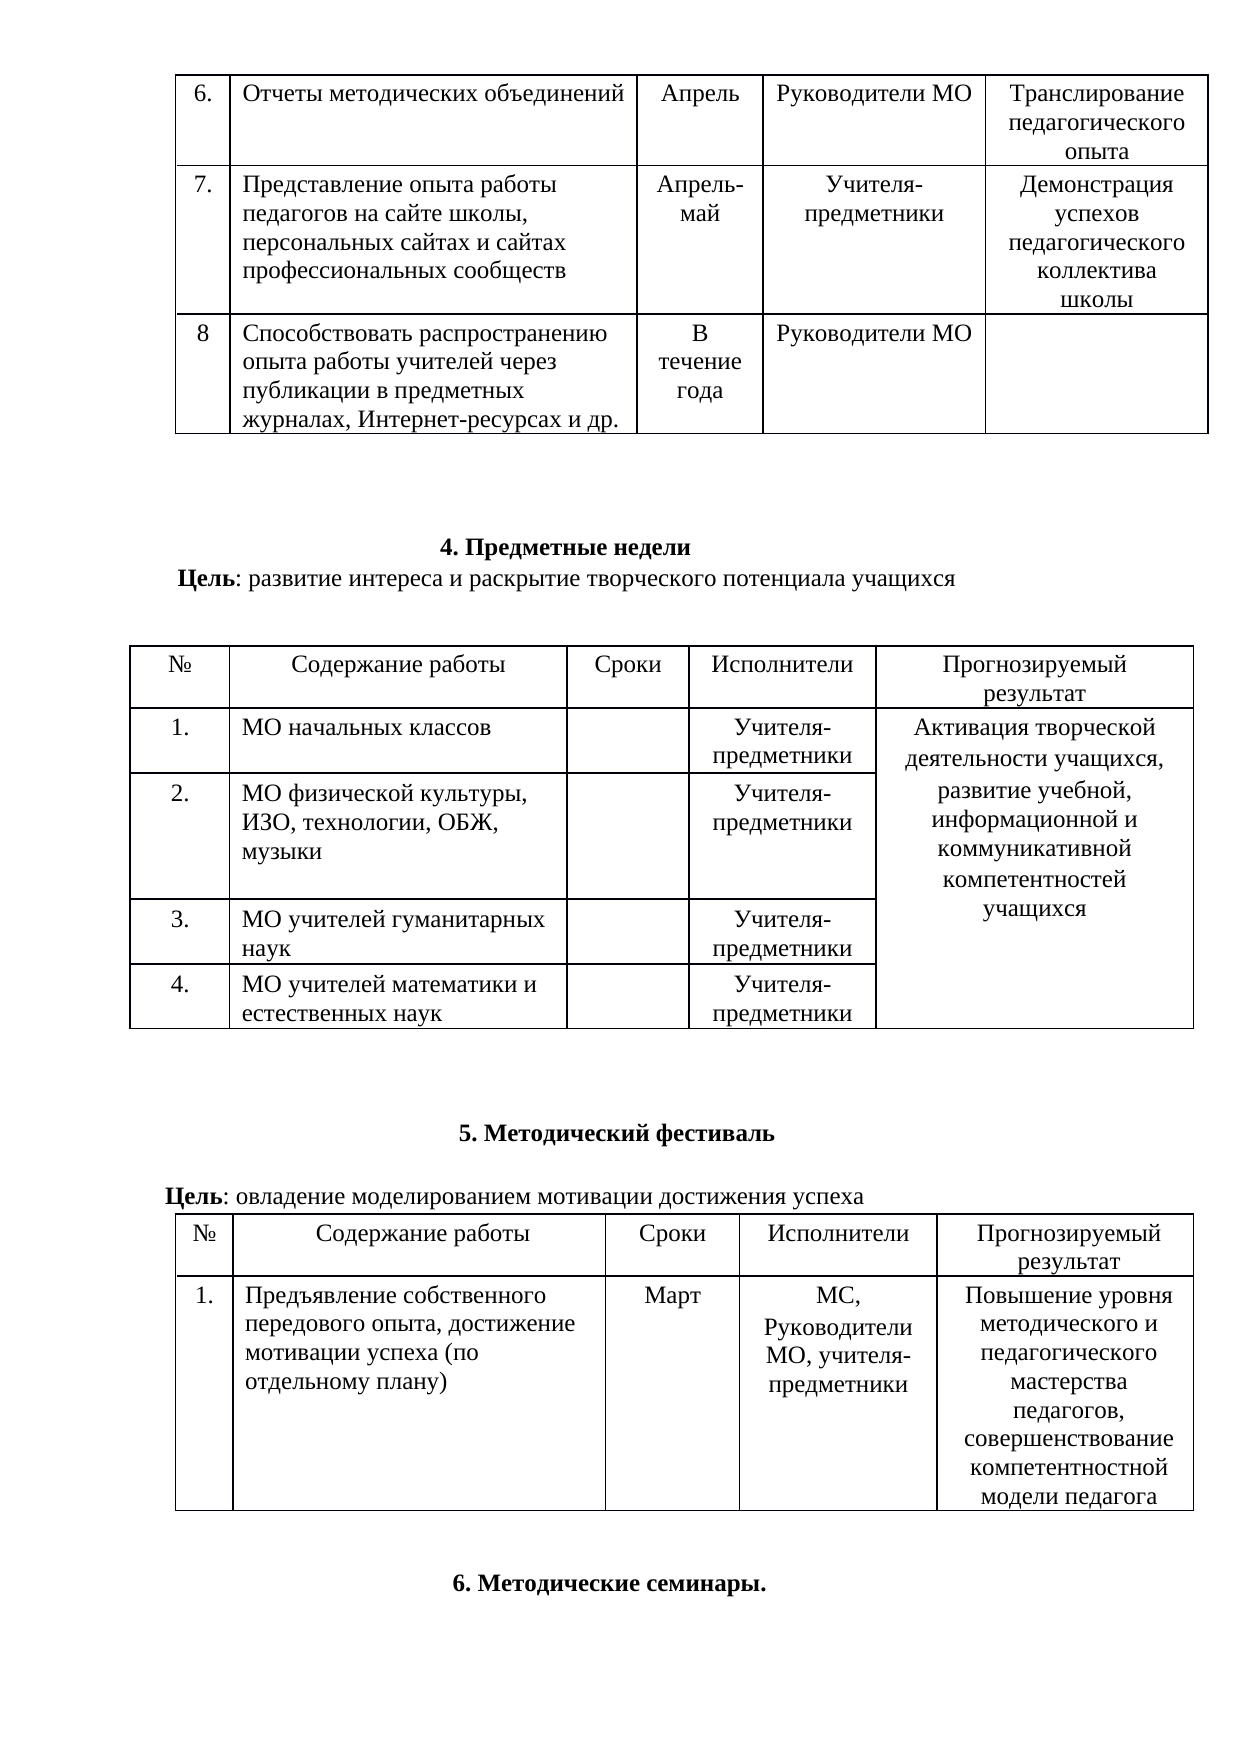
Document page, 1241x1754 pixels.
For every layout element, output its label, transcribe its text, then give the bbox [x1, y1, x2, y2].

table_cell Представление опыта работы педагогов на сайте школы, персональных сайтах и сайтах профессиональных сообществ [231, 166, 636, 313]
table_cell Способствовать распространению опыта работы учителей через публикации в предметных журналах, Интернет-ресурсах и др. [231, 315, 636, 433]
table_cell 6. [176, 76, 229, 165]
table_cell МО учителей математики и естественных наук [230, 965, 566, 1028]
table_cell Учителя-предметники [764, 166, 985, 313]
table_cell Повышение уровня методического и педагогического мастерства педагогов, совершенствование компетентностной модели педагога [938, 1277, 1193, 1510]
text Цель: овладение моделированием мотивации достижения успеха [165, 1181, 1196, 1210]
table_cell Март [606, 1277, 739, 1510]
table_cell [986, 315, 1207, 433]
table_header Исполнители [690, 647, 875, 707]
table_header Содержание работы [230, 647, 566, 707]
table_cell 4. [131, 965, 229, 1028]
table_cell [568, 965, 688, 1028]
table_cell 7. [176, 166, 229, 313]
table_cell В течение года [638, 315, 762, 433]
table_cell МО учителей гуманитарных наук [230, 900, 566, 963]
table_cell 1. [176, 1276, 232, 1510]
table_header Исполнители [740, 1215, 936, 1275]
table_header Прогнозируемый результат [938, 1215, 1193, 1275]
table_cell Руководители МО [764, 315, 985, 433]
table_header Содержание работы [234, 1215, 605, 1275]
table_cell МО физической культуры, ИЗО, технологии, ОБЖ, музыки [230, 774, 566, 898]
table_cell 3. [131, 900, 229, 963]
table_cell [568, 900, 688, 963]
table_cell [568, 774, 688, 898]
table_cell Активация творческой деятельности учащихся, развитие учебной, информационной и коммуникативной компетентностей учащихся [877, 709, 1193, 1028]
text Цель: развитие интереса и раскрытие творческого потенциала учащихся [177, 563, 1196, 592]
table_header Прогнозируемый результат [877, 647, 1193, 707]
table_header Сроки [606, 1215, 739, 1275]
table_cell 1. [131, 709, 229, 772]
text 5. Методический фестиваль [177, 1118, 1196, 1147]
list 6. Методические семинары. [252, 1568, 1196, 1597]
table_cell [986, 76, 1207, 165]
table_cell Руководители МО [764, 76, 985, 165]
table_header Сроки [568, 647, 688, 707]
table_header № [131, 647, 229, 707]
table_cell Апрель-май [638, 166, 762, 313]
table_cell Учителя- предметники [690, 774, 875, 898]
text 4. Предметные недели [177, 532, 1196, 561]
table_cell МС, Руководители МО, учителя-предметники [740, 1277, 936, 1510]
table_cell Учителя- предметники [690, 900, 875, 963]
table_cell МО начальных классов [230, 709, 566, 772]
table_cell Демонстрация успехов педагогического коллектива школы [986, 166, 1207, 313]
table_cell Предъявление собственного передового опыта, достижение мотивации успеха (по отдельному плану) [234, 1277, 605, 1510]
table_cell [568, 709, 688, 772]
table_cell 2. [131, 774, 229, 898]
table_cell Учителя-предметники [690, 709, 875, 772]
table_cell Апрель [638, 76, 762, 165]
table_cell 8 [176, 314, 229, 433]
table_cell Учителя- предметники [690, 965, 875, 1028]
table_cell Отчеты методических объединений [231, 76, 636, 165]
table_header № [176, 1215, 232, 1275]
